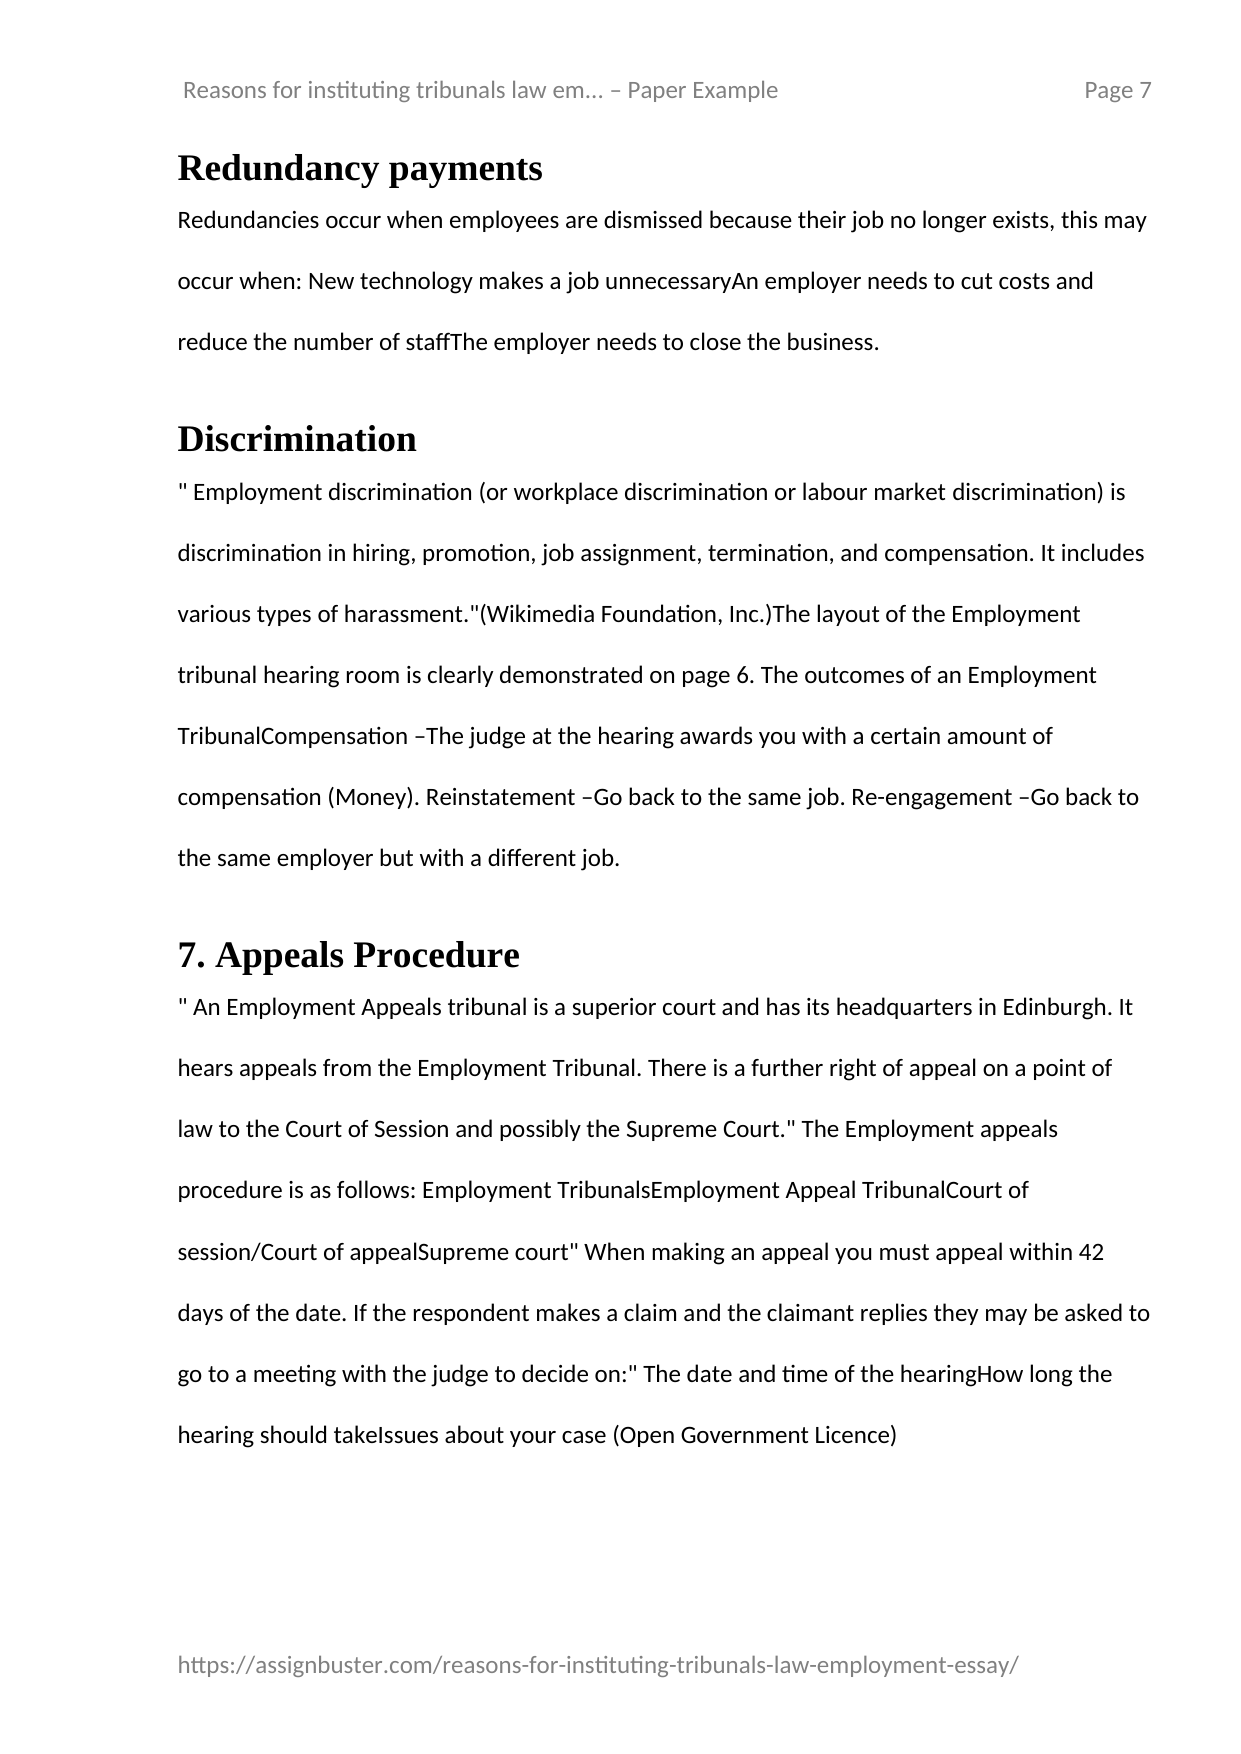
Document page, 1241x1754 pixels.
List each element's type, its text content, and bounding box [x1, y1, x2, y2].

subtitle Discrimination [177, 417, 1152, 460]
text Redundancies occur when employees are dismissed because their job no longer exists, this may occur when: New technology makes a job unnecessaryAn employer needs to cut costs and reduce the number of staffThe employer needs to close the business. [177, 204, 1152, 357]
subtitle Redundancy payments [177, 145, 1152, 188]
subtitle 7. Appeals Procedure [177, 932, 1152, 976]
text " Employment discrimination (or workplace discrimination or labour market discrimination) is discrimination in hiring, promotion, job assignment, termination, and compensation. It includes various types of harassment."(Wikimedia Foundation, Inc.)The layout of the Employment tribunal hearing room is clearly demonstrated on page 6. The outcomes of an Employment TribunalCompensation –The judge at the hearing awards you with a certain amount of compensation (Money). Reinstatement –Go back to the same job. Re-engagement –Go back to the same employer but with a different job. [177, 476, 1152, 872]
text " An Employment Appeals tribunal is a superior court and has its headquarters in Edinburgh. It hears appeals from the Employment Tribunal. There is a further right of appeal on a point of law to the Court of Session and possibly the Supreme Court." The Employment appeals procedure is as follows: Employment TribunalsEmployment Appeal TribunalCourt of session/Court of appealSupreme court" When making an appeal you must appeal within 42 days of the date. If the respondent makes a claim and the claimant replies they may be asked to go to a meeting with the judge to decide on:" The date and time of the hearingHow long the hearing should takeIssues about your case (Open Government Licence) [177, 992, 1152, 1449]
